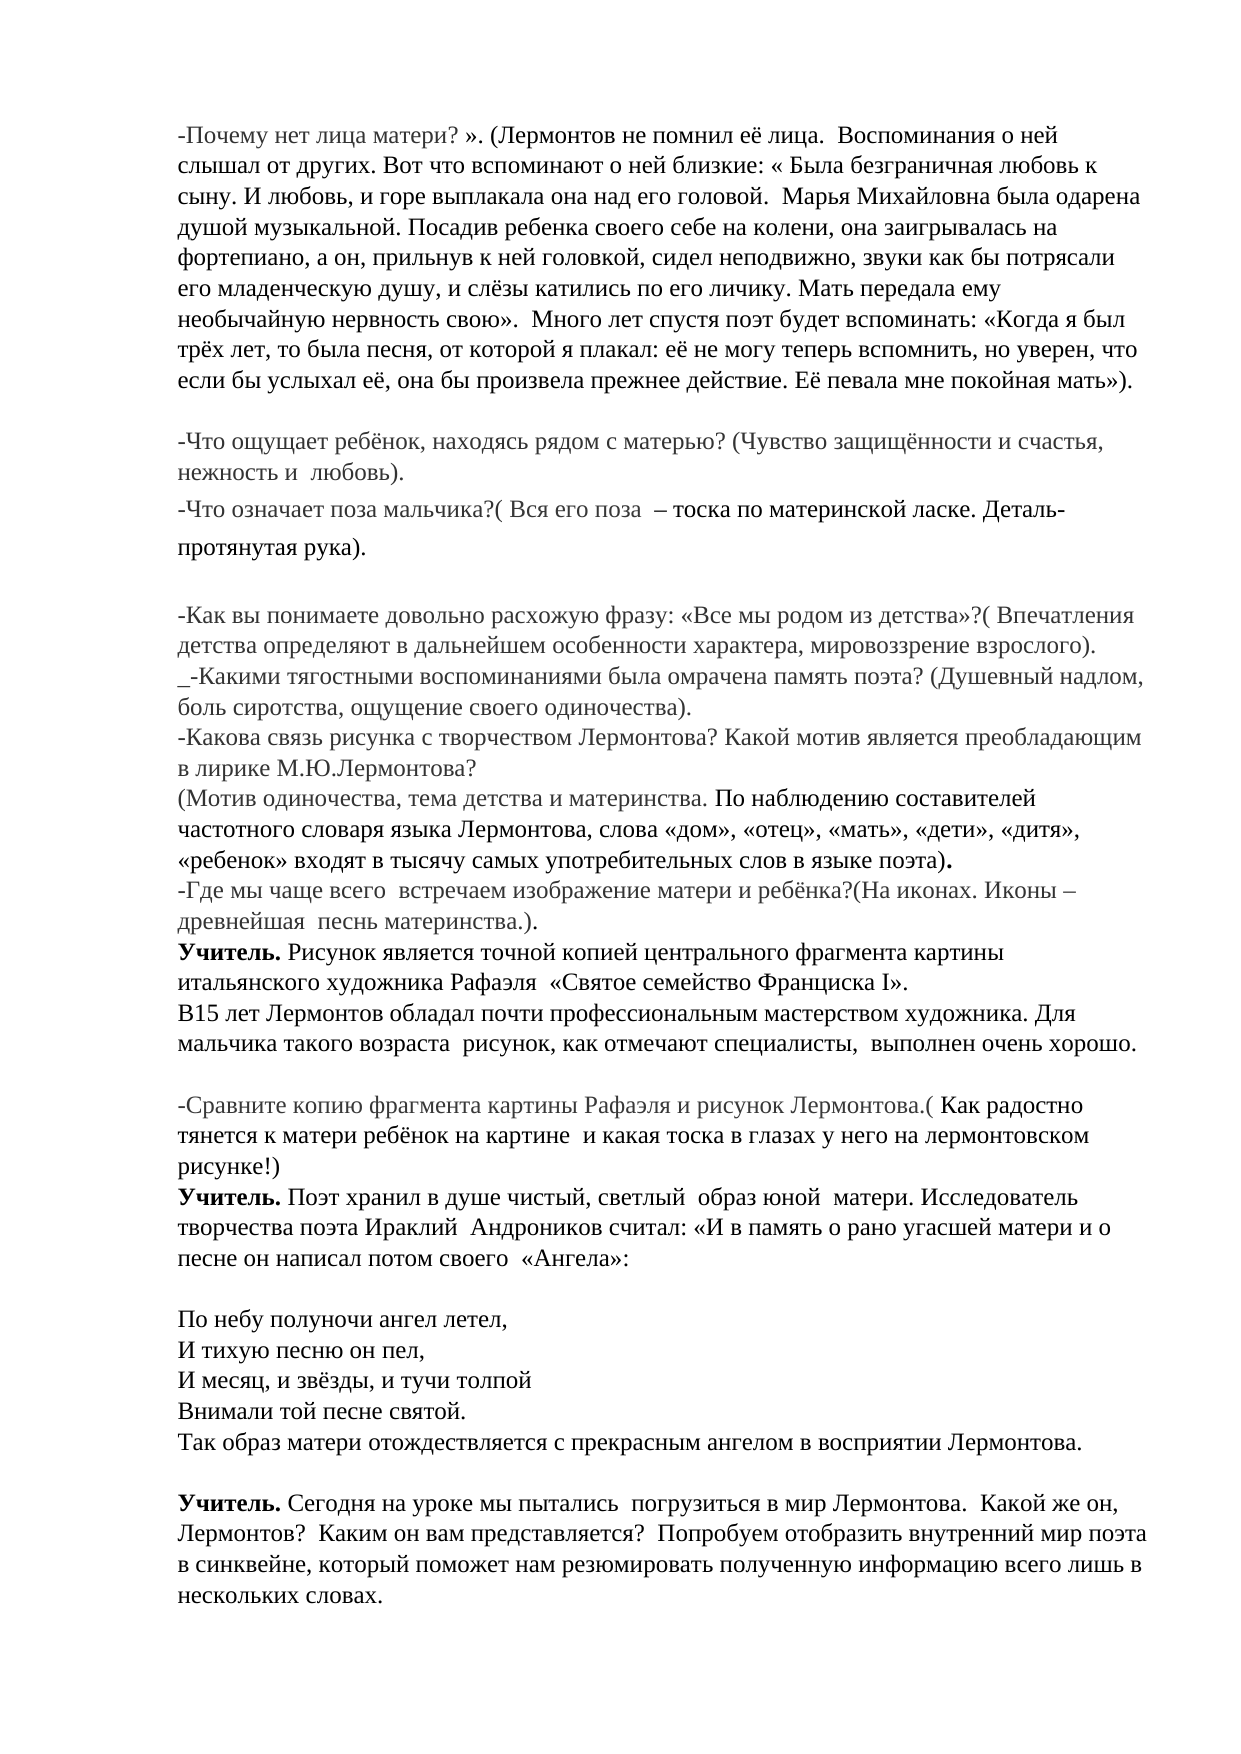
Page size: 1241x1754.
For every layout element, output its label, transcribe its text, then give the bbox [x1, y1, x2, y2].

text -Почему нет лица матери? ». (Лермонтов не помнил её лица. Воспоминания о ней слышал от других. Вот что вспоминают о ней близкие: « Была безграничная любовь к сыну. И любовь, и горе выплакала она над его головой. Марья Михайловна была одарена душой музыкальной. Посадив ребенка своего себе на колени, она заигрывалась на фортепиано, а он, прильнув к ней головкой, сидел неподвижно, звуки как бы потрясали его младенческую душу, и слёзы катились по его личику. Мать передала ему необычайную нервность свою». Много лет спустя поэт будет вспоминать: «Когда я был трёх лет, то была песня, от которой я плакал: её не могу теперь вспомнить, но уверен, что если бы услыхал её, она бы произвела прежнее действие. Её певала мне покойная мать»). [177, 118, 1152, 424]
text (Мотив одиночества, тема детства и материнства. По наблюдению составителей частотного словаря языка Лермонтова, слова «дом», «отец», «мать», «дети», «дитя», «ребенок» входят в тысячу самых употребительных слов в языке поэта). [177, 782, 1152, 873]
text -Что означает поза мальчика?( Вся его поза – тоска по материнской ласке. Деталь- протянутая рука). [177, 486, 1152, 560]
text -Как вы понимаете довольно расхожую фразу: «Все мы родом из детства»?( Впечатления детства определяют в дальнейшем особенности характера, мировоззрение взрослого). [177, 598, 1152, 659]
text Учитель. Сегодня на уроке мы пытались погрузиться в мир Лермонтова. Какой же он, Лермонтов? Каким он вам представляется? Попробуем отобразить внутренний мир поэта в синквейне, который поможет нам резюмировать полученную информацию всего лишь в нескольких словах. [177, 1455, 1152, 1608]
text -Где мы чаще всего встречаем изображение матери и ребёнка?(На иконах. Иконы – древнейшая песнь материнства.). [177, 873, 1152, 935]
text Учитель. Рисунок является точной копией центрального фрагмента картины итальянского художника Рафаэля «Святое семейство Франциска I». [177, 935, 1152, 996]
text _-Какими тягостными воспоминаниями была омрачена память поэта? (Душевный надлом, боль сиротства, ощущение своего одиночества). [177, 659, 1152, 720]
text -Что ощущает ребёнок, находясь рядом с матерью? (Чувство защищённости и счастья, нежность и любовь). [177, 424, 1152, 486]
text В15 лет Лермонтов обладал почти профессиональным мастерством художника. Для мальчика такого возраста рисунок, как отмечают специалисты, выполнен очень хорошо. [177, 996, 1152, 1057]
text -Сравните копию фрагмента картины Рафаэля и рисунок Лермонтова.( Как радостно тянется к матери ребёнок на картине и какая тоска в глазах у него на лермонтовском рисунке!) [177, 1088, 1152, 1180]
text -Какова связь рисунка с творчеством Лермонтова? Какой мотив является преобладающим в лирике М.Ю.Лермонтова? [177, 720, 1152, 782]
text Учитель. Поэт хранил в душе чистый, светлый образ юной матери. Исследователь творчества поэта Ираклий Андроников считал: «И в память о рано угасшей матери и о песне он написал потом своего «Ангела»: По небу полуночи ангел летел, И тихую песню он пел, И месяц, и звёзды, и тучи толпой Внимали той песне святой. Так образ матери отождествляется с прекрасным ангелом в восприятии Лермонтова. [177, 1180, 1152, 1455]
